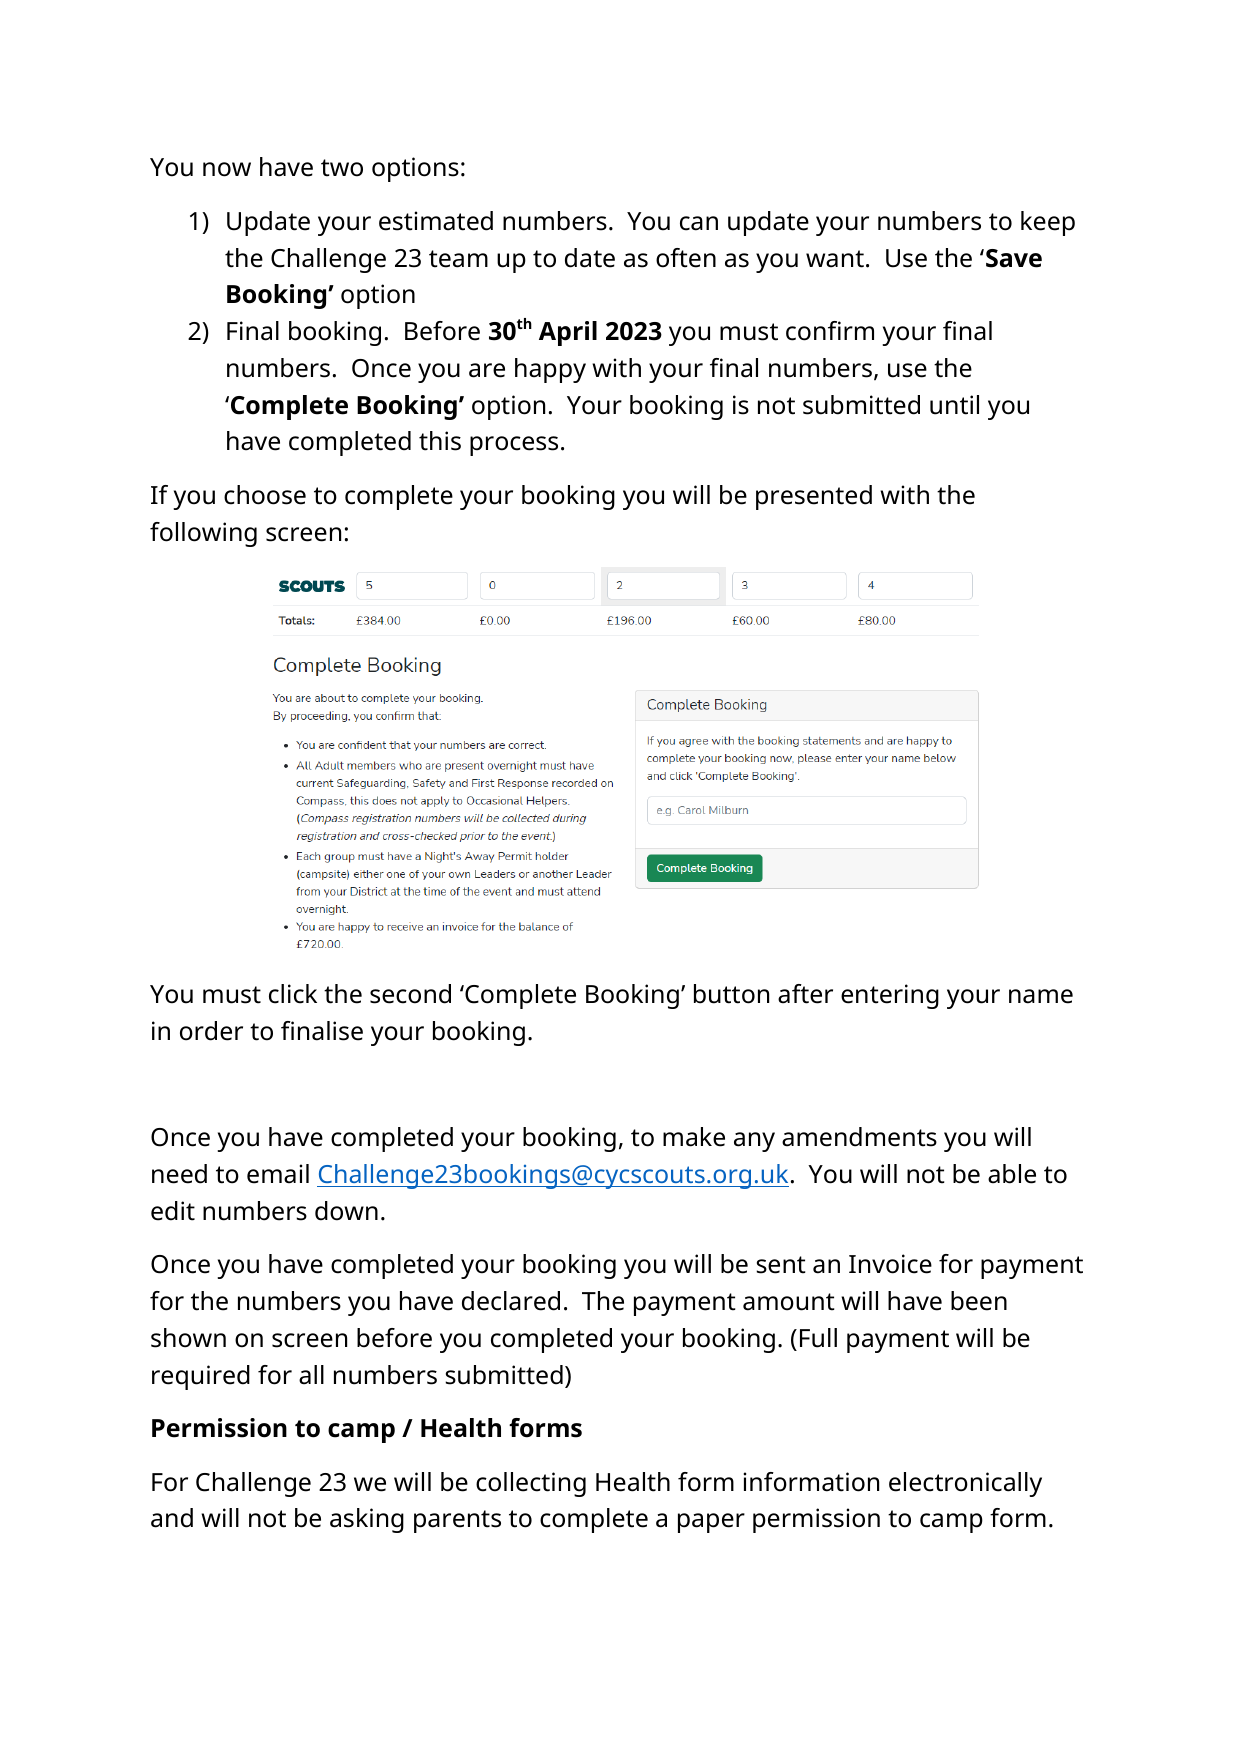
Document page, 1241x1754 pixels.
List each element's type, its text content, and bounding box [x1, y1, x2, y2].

picture [150, 567, 1091, 958]
list Update your estimated numbers. You can update your numbers to keep the Challenge 23 team up to date as often as you want. Use the ‘Save Booking’ option [187, 203, 1090, 311]
list Final booking. Before 30th April 2023 you must confirm your final numbers. Once you are happy with your final numbers, use the ‘Complete Booking’ option. Your booking is not submitted until you have completed this process. [187, 314, 1090, 458]
text Once you have completed your booking you will be sent an Invoice for payment for the numbers you have declared. The payment amount will have been shown on screen before you completed your booking. (Full payment will be required for all numbers submitted) [150, 1247, 1090, 1391]
text For Challenge 23 we will be collecting Health form information electronically and will not be asking parents to complete a paper permission to camp form. [150, 1464, 1090, 1535]
text You must click the second ‘Complete Booking’ button after entering your name in order to finalise your booking. [150, 976, 1090, 1047]
text If you choose to complete your booking you will be presented with the following screen: [150, 477, 1090, 548]
text You now have two options: [150, 150, 1090, 184]
text Permission to camp / Health forms [150, 1411, 1090, 1445]
text Once you have completed your booking, to make any amendments you will need to email Challenge23bookings@cycscouts.org.uk. You will not be able to edit numbers down. [150, 1120, 1090, 1228]
